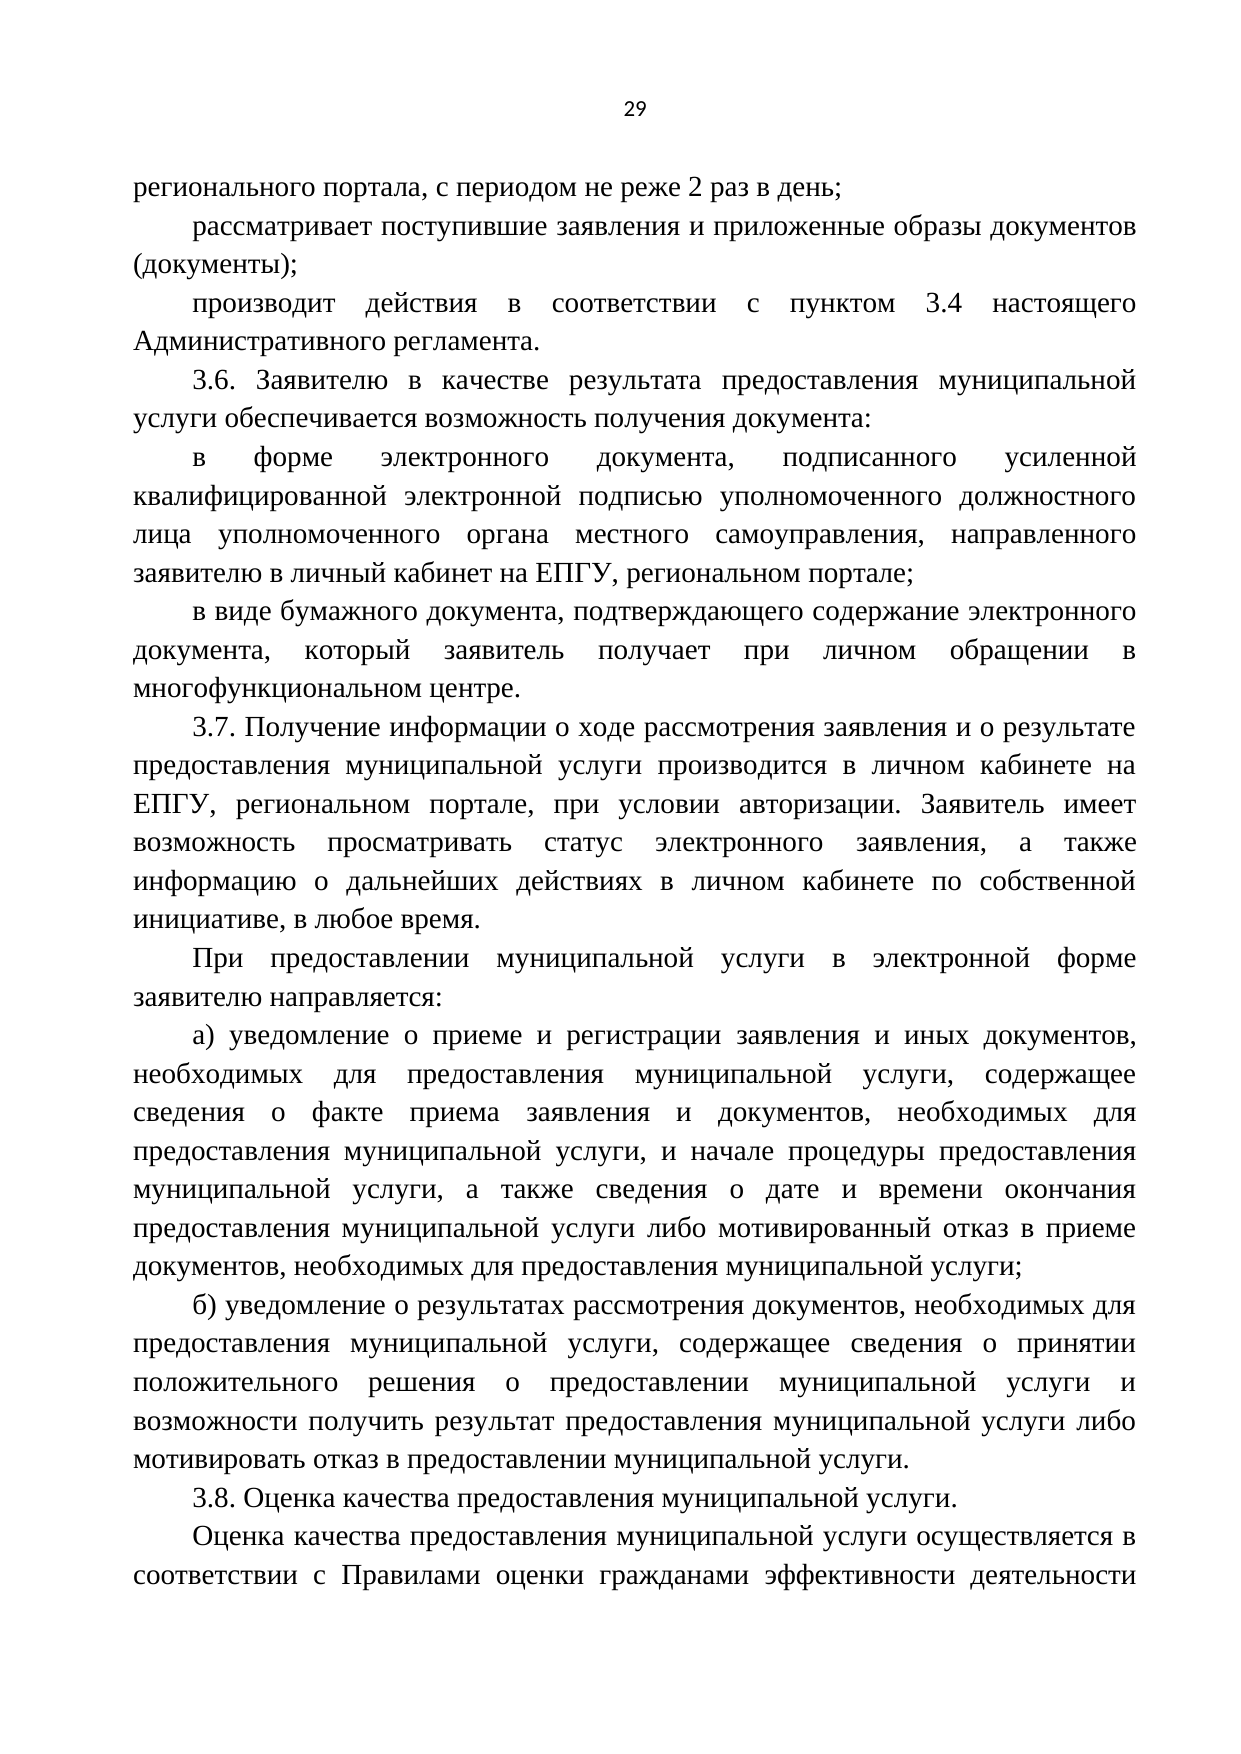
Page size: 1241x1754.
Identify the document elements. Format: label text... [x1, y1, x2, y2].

text в форме электронного документа, подписанного усиленной квалифицированной электронной подписью уполномоченного должностного лица уполномоченного органа местного самоуправления, направленного заявителю в личный кабинет на ЕПГУ, региональном портале; [133, 439, 1137, 588]
text При предоставлении муниципальной услуги в электронной форме заявителю направляется: [133, 940, 1137, 1012]
text рассматривает поступившие заявления и приложенные образы документов (документы); [133, 208, 1137, 280]
text 3.6. Заявителю в качестве результата предоставления муниципальной услуги обеспечивается возможность получения документа: [133, 362, 1137, 434]
text а) уведомление о приеме и регистрации заявления и иных документов, необходимых для предоставления муниципальной услуги, содержащее сведения о факте приема заявления и документов, необходимых для предоставления муниципальной услуги, и начале процедуры предоставления муниципальной услуги, а также сведения о дате и времени окончания предоставления муниципальной услуги либо мотивированный отказ в приеме документов, необходимых для предоставления муниципальной услуги; [133, 1017, 1137, 1282]
text 3.7. Получение информации о ходе рассмотрения заявления и о результате предоставления муниципальной услуги производится в личном кабинете на ЕПГУ, региональном портале, при условии авторизации. Заявитель имеет возможность просматривать статус электронного заявления, а также информацию о дальнейших действиях в личном кабинете по собственной инициативе, в любое время. [133, 709, 1137, 935]
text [133, 1518, 1137, 1590]
text 3.8. Оценка качества предоставления муниципальной услуги. [133, 1480, 1137, 1513]
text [133, 169, 1137, 203]
text б) уведомление о результатах рассмотрения документов, необходимых для предоставления муниципальной услуги, содержащее сведения о принятии положительного решения о предоставлении муниципальной услуги и возможности получить результат предоставления муниципальной услуги либо мотивировать отказ в предоставлении муниципальной услуги. [133, 1287, 1137, 1475]
text производит действия в соответствии с пунктом 3.4 настоящего Административного регламента. [133, 285, 1137, 357]
text в виде бумажного документа, подтверждающего содержание электронного документа, который заявитель получает при личном обращении в многофункциональном центре. [133, 593, 1137, 704]
